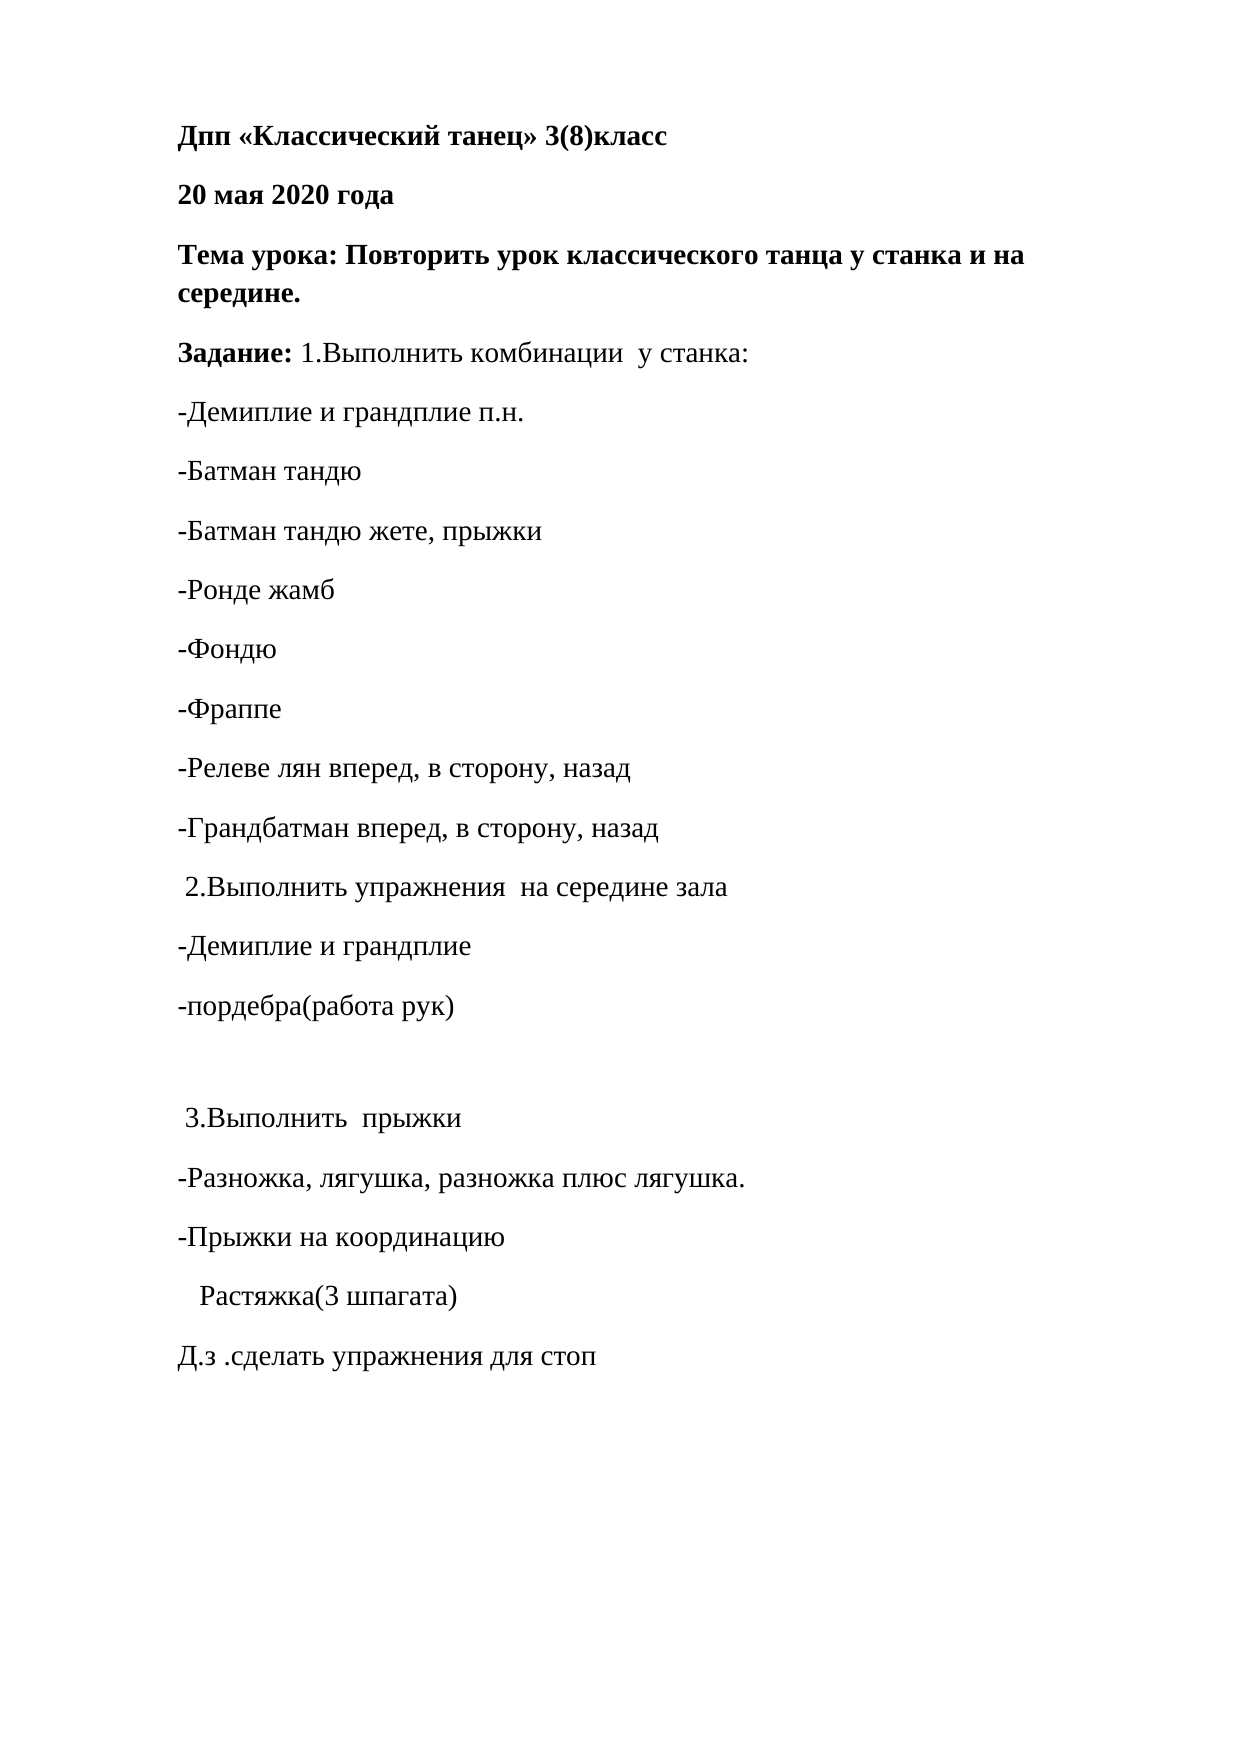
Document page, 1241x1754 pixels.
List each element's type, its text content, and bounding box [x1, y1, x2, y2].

text 20 мая 2020 года [177, 177, 1152, 211]
text -Фондю [177, 632, 1152, 665]
text -Батман тандю жете, прыжки [177, 513, 1152, 546]
text -Фраппе [177, 691, 1152, 724]
text -Демиплие и грандплие [177, 928, 1152, 962]
text -Прыжки на координацию [177, 1219, 1152, 1253]
text 3.Выполнить прыжки [177, 1100, 1152, 1134]
text -Батман тандю [177, 453, 1152, 487]
text Дпп «Классический танец» 3(8)класс [177, 118, 1152, 152]
text Тема урока: Повторить урок классического танца у станка и на середине. [177, 237, 1152, 309]
text -Релеве лян вперед, в сторону, назад [177, 750, 1152, 784]
text -Грандбатман вперед, в сторону, назад [177, 810, 1152, 843]
text Задание: 1.Выполнить комбинации у станка: [177, 335, 1152, 368]
text Растяжка(3 шпагата) [177, 1278, 1152, 1312]
text -Ронде жамб [177, 572, 1152, 606]
text 2.Выполнить упражнения на середине зала [177, 869, 1152, 903]
text Д.з .сделать упражнения для стоп [177, 1338, 1152, 1371]
text -пордебра(работа рук) [177, 988, 1152, 1021]
text -Демиплие и грандплие п.н. [177, 394, 1152, 428]
text -Разножка, лягушка, разножка плюс лягушка. [177, 1160, 1152, 1193]
